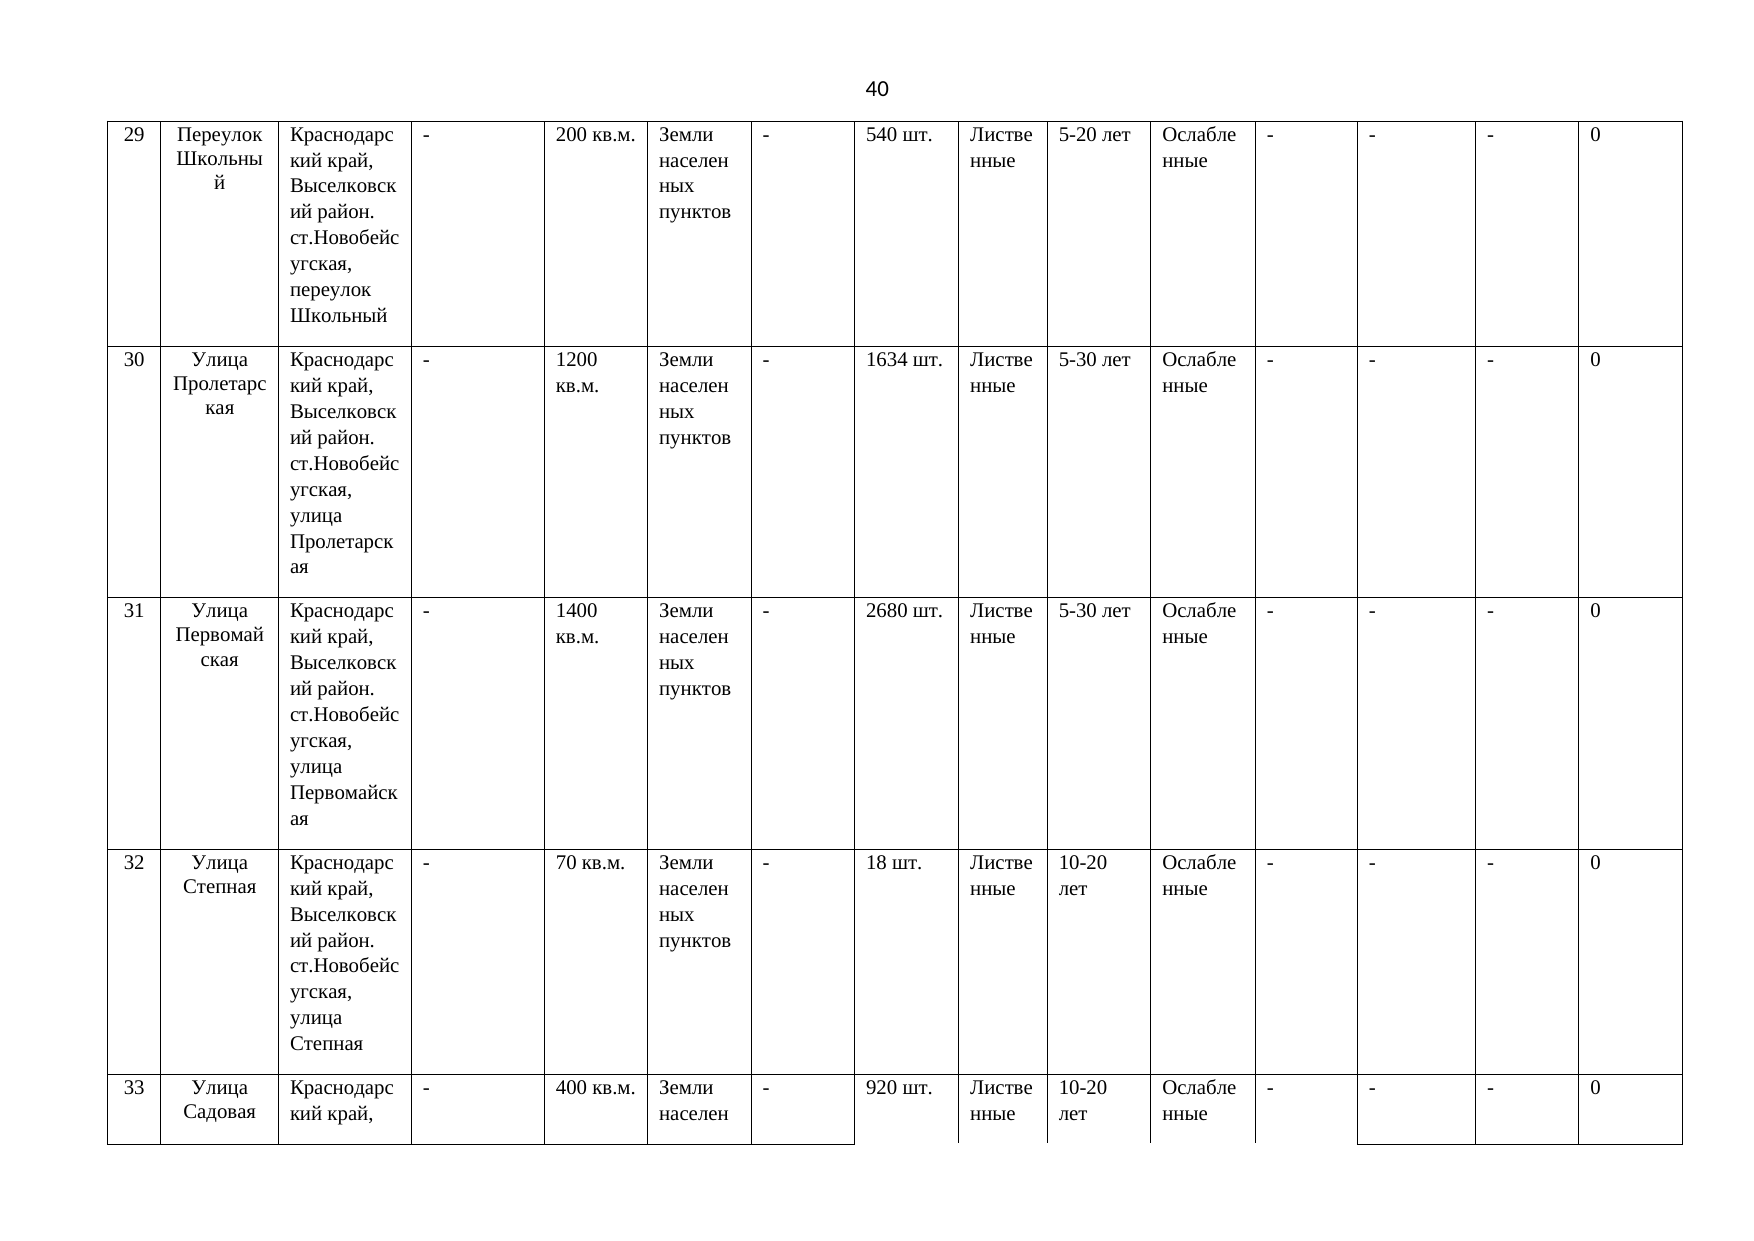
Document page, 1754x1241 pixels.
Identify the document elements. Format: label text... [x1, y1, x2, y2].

table_cell - [412, 1075, 544, 1144]
table_cell 70 кв.м. [545, 850, 647, 1074]
table_cell - [1476, 1075, 1578, 1144]
table_cell 33 [108, 1075, 160, 1144]
table_cell - [1255, 1075, 1357, 1144]
table_cell 5-30 лет [1048, 347, 1150, 597]
table_cell Земли населенных пунктов [648, 598, 751, 849]
table_cell Лиственные [959, 122, 1047, 346]
table_cell 540 шт. [855, 122, 958, 346]
table_cell 1400 кв.м. [545, 598, 647, 849]
table_cell - [1476, 598, 1578, 849]
table_cell 200 кв.м. [545, 122, 647, 346]
table_cell 0 [1579, 598, 1682, 849]
table_cell 29 [108, 122, 160, 346]
table_cell - [752, 347, 854, 597]
table_cell - [1256, 850, 1357, 1074]
table_cell Краснодарский край, Выселковский район. ст.Новобейсугская, улица Пролетарская [279, 347, 411, 597]
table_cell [279, 1075, 411, 1144]
table_cell 0 [1579, 1075, 1682, 1144]
table_cell 400 кв.м. [545, 1075, 647, 1144]
table_cell - [1256, 598, 1357, 849]
table_cell 5-30 лет [1048, 598, 1150, 849]
table_cell - [752, 598, 854, 849]
table_cell - [1358, 598, 1475, 849]
table_cell Улица Пролетарская [161, 347, 278, 597]
table_cell 30 [108, 347, 160, 597]
table_cell Лиственные [959, 850, 1047, 1074]
table_cell 10-20 лет [1048, 850, 1150, 1074]
table_cell - [752, 122, 854, 346]
table_cell Краснодарский край, Выселковский район. ст.Новобейсугская, улица Степная [279, 850, 411, 1074]
table_cell - [412, 122, 544, 346]
table_cell - [1358, 850, 1475, 1074]
table_cell Переулок Школьный [161, 122, 278, 346]
table_cell Ослабленные [1151, 1075, 1255, 1144]
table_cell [648, 1075, 751, 1144]
table_cell 1200 кв.м. [545, 347, 647, 597]
table_cell 0 [1579, 850, 1682, 1074]
table_cell - [412, 850, 544, 1074]
table_cell Улица Первомайская [161, 598, 278, 849]
table_cell 0 [1579, 347, 1682, 597]
table_cell - [1476, 347, 1578, 597]
table_cell - [1256, 122, 1357, 346]
table_cell - [752, 1075, 854, 1144]
table_cell Лиственные [959, 347, 1047, 597]
table_cell - [412, 598, 544, 849]
table_cell 31 [108, 598, 160, 849]
table_cell 1634 шт. [855, 347, 958, 597]
table_cell Ослабленные [1151, 347, 1255, 597]
table_cell - [1256, 347, 1357, 597]
table_cell Ослабленные [1151, 850, 1255, 1074]
table_cell Земли населенных пунктов [648, 347, 751, 597]
table_cell Земли населенных пунктов [648, 850, 751, 1074]
table_cell Ослабленные [1151, 598, 1255, 849]
table_cell 32 [108, 850, 160, 1074]
table_cell 920 шт. [855, 1075, 959, 1144]
table_cell Ослабленные [1151, 122, 1255, 346]
table_cell Улица Степная [161, 850, 278, 1074]
table_cell Лиственные [959, 1075, 1047, 1144]
table_cell - [1476, 122, 1578, 346]
table_cell 5-20 лет [1048, 122, 1150, 346]
table_cell Улица Садовая [161, 1075, 278, 1144]
table_cell - [1358, 1075, 1475, 1144]
table_cell 0 [1579, 122, 1682, 346]
table_cell Краснодарский край, Выселковский район. ст.Новобейсугская, улица Первомайская [279, 598, 411, 849]
table_cell 10-20 лет [1047, 1075, 1151, 1144]
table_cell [648, 122, 751, 346]
table_cell Лиственные [959, 598, 1047, 849]
table_cell - [1358, 122, 1475, 346]
table_cell - [412, 347, 544, 597]
table_cell 18 шт. [855, 850, 958, 1074]
table_cell - [1476, 850, 1578, 1074]
table_cell 2680 шт. [855, 598, 958, 849]
table_cell - [1358, 347, 1475, 597]
table_cell Краснодарский край, Выселковский район. ст.Новобейсугская, переулок Школьный [279, 122, 411, 346]
table_cell - [752, 850, 854, 1074]
